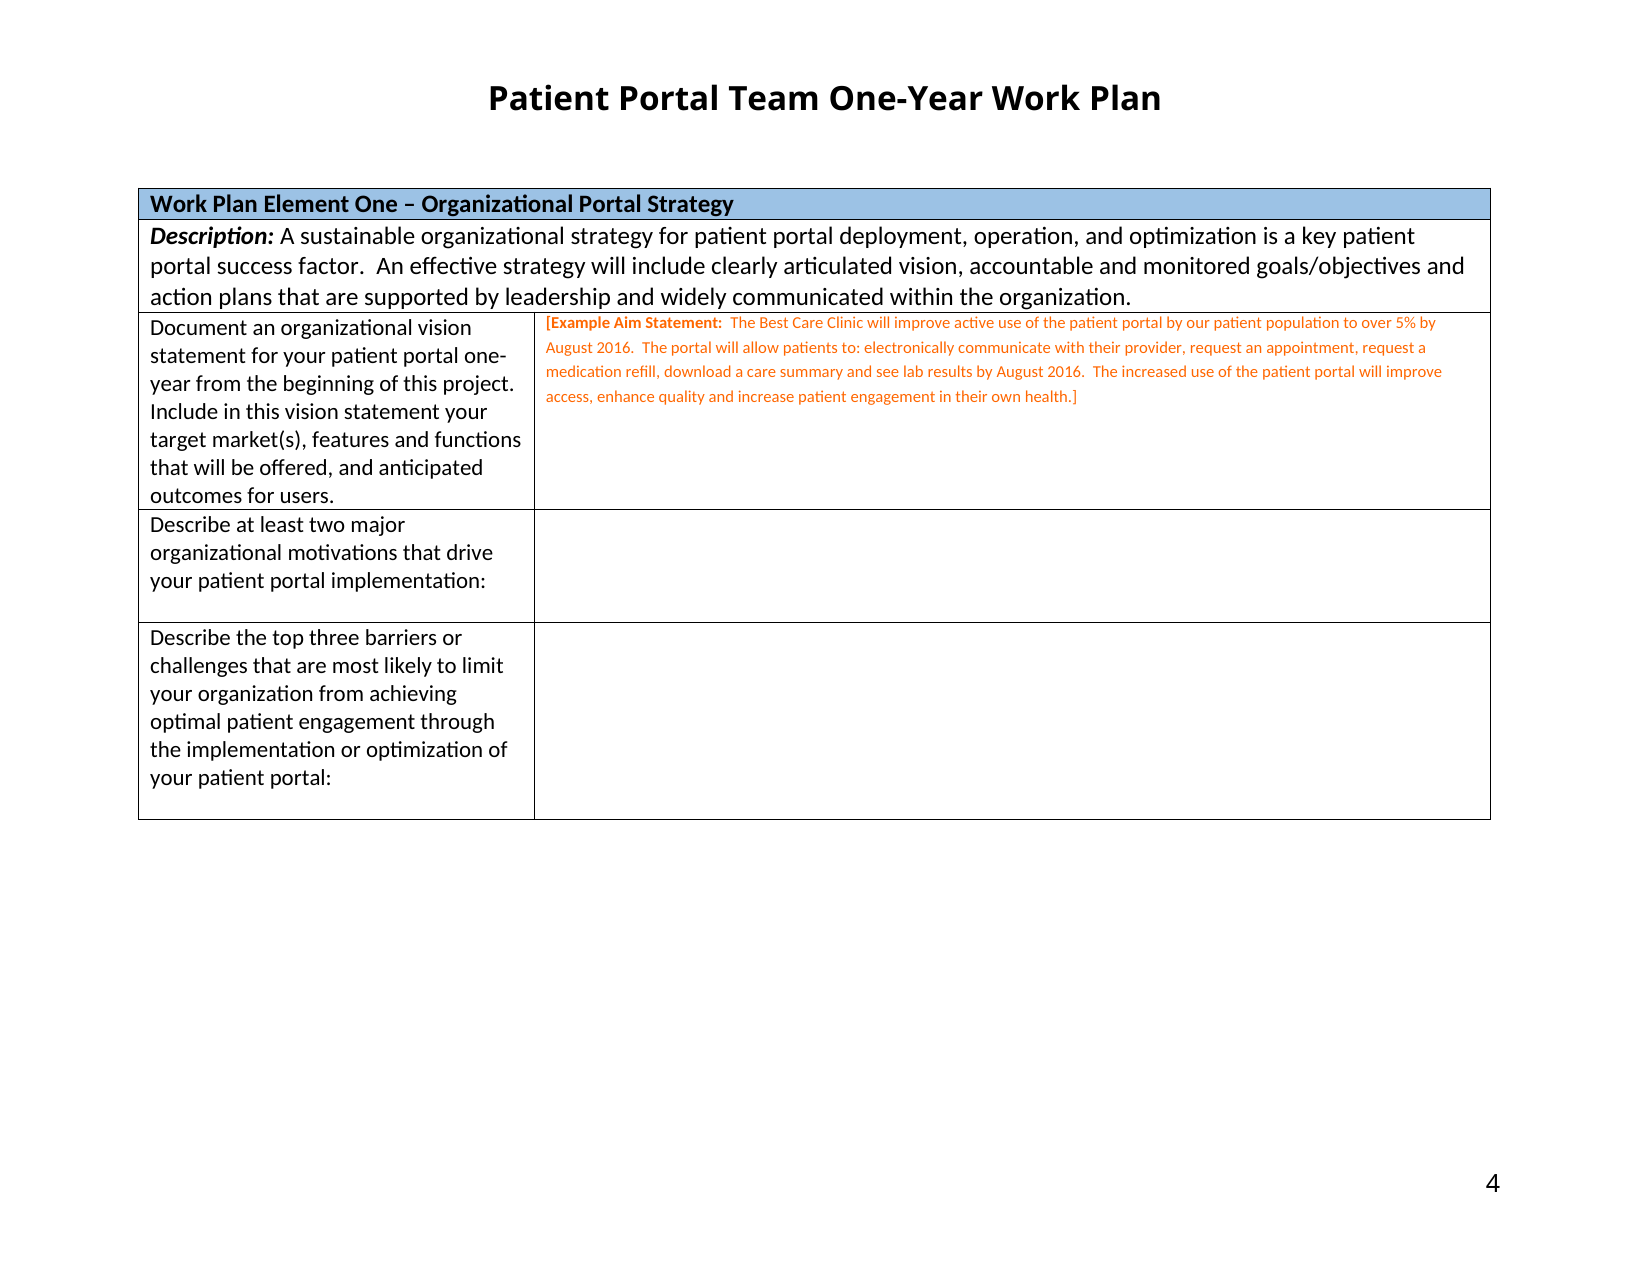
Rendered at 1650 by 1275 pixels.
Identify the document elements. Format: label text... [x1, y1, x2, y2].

table_cell [535, 623, 1490, 819]
table_cell [Example Aim Statement: The Best Care Clinic will improve active use of the patient portal by our patient population to over 5% by August 2016. The portal will allow patients to: electronically communicate with their provider, request an appointment, request a medication refill, download a care summary and see lab results by August 2016. The increased use of the patient portal will improve access, enhance quality and increase patient engagement in their own health.] [535, 313, 1490, 509]
table_cell [535, 510, 1490, 622]
table_cell Document an organizational vision statement for your patient portal one-year from the beginning of this project. Include in this vision statement your target market(s), features and functions that will be offered, and anticipated outcomes for users. [139, 313, 534, 509]
table_cell Description: A sustainable organizational strategy for patient portal deployment, operation, and optimization is a key patient portal success factor. An effective strategy will include clearly articulated vision, accountable and monitored goals/objectives and action plans that are supported by leadership and widely communicated within the organization. [139, 220, 1490, 312]
table_header Work Plan Element One – Organizational Portal Strategy [139, 189, 1490, 219]
table_cell Describe the top three barriers or challenges that are most likely to limit your organization from achieving optimal patient engagement through the implementation or optimization of your patient portal: [139, 623, 534, 819]
table_cell Describe at least two major organizational motivations that drive your patient portal implementation: [139, 510, 534, 622]
